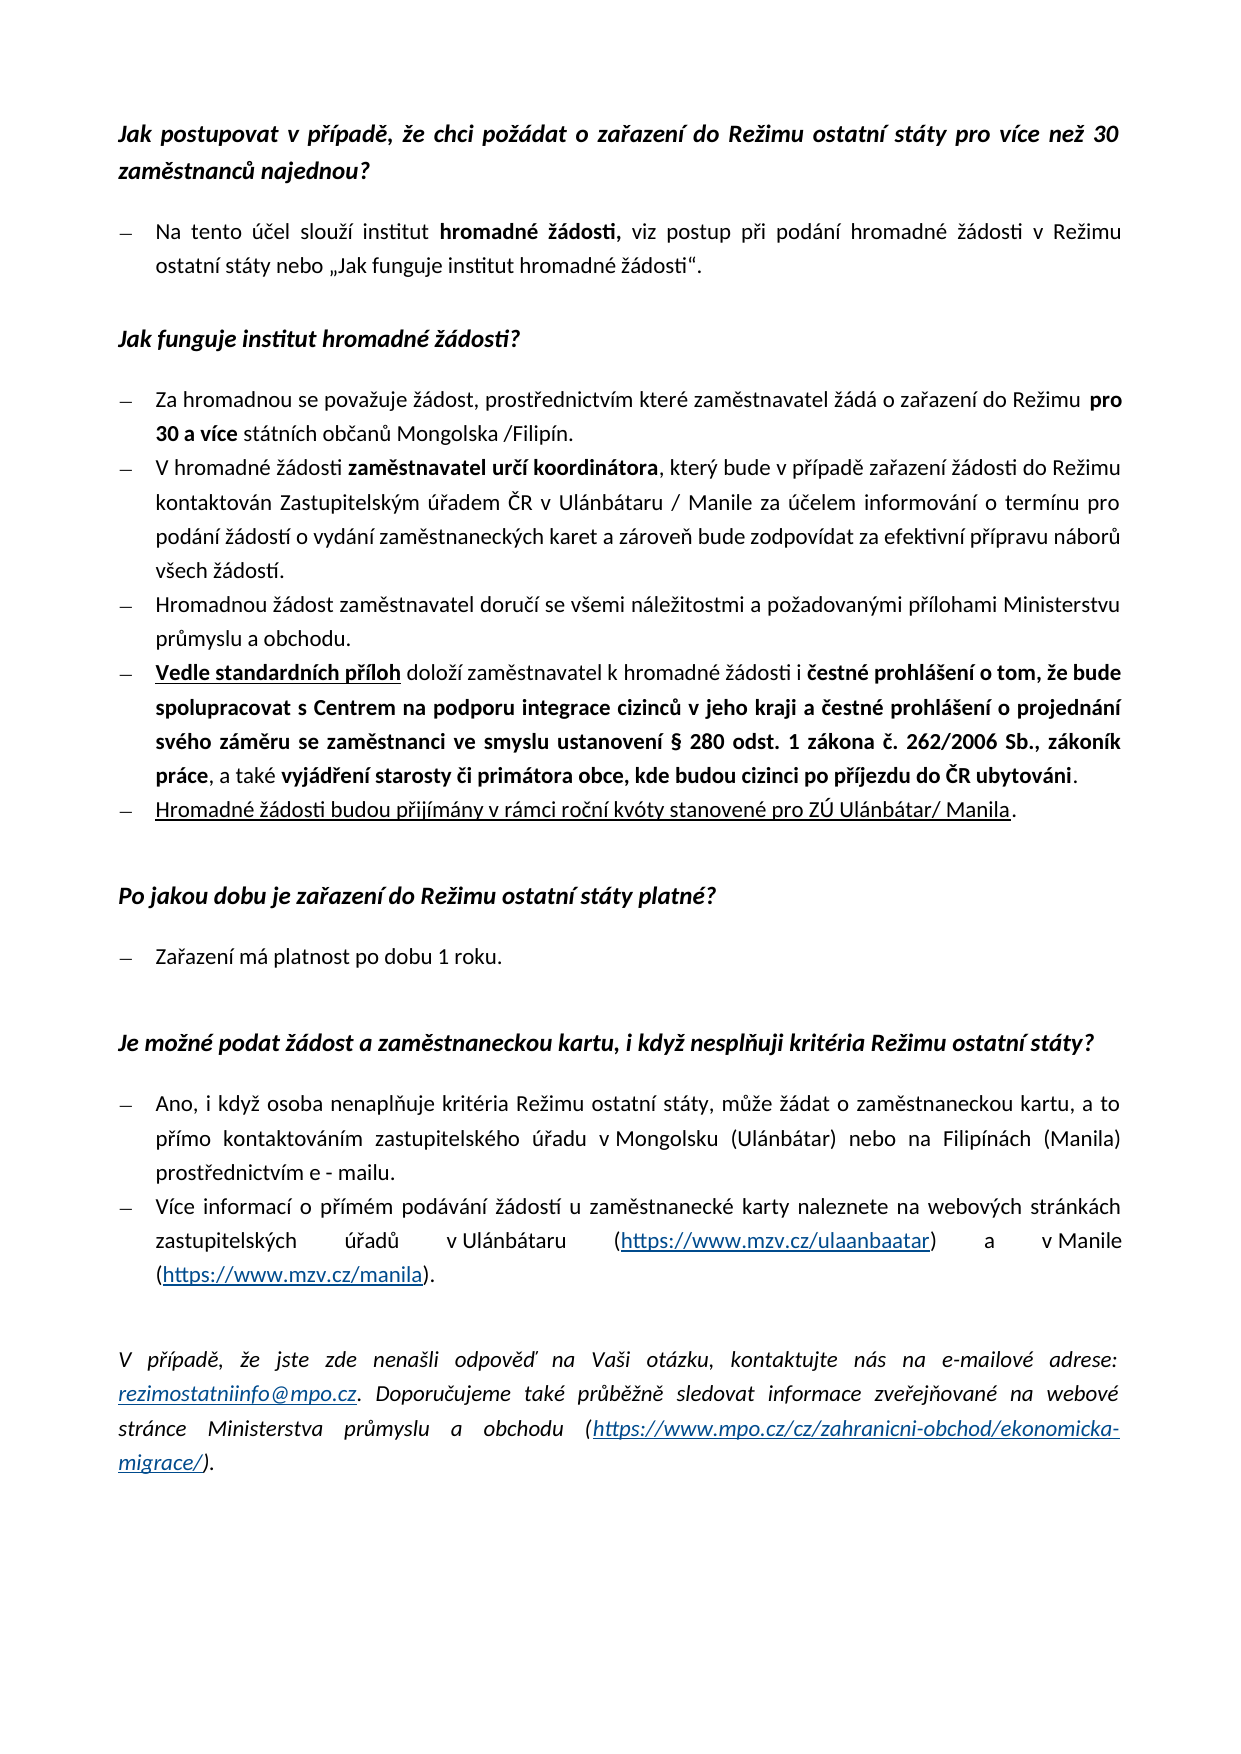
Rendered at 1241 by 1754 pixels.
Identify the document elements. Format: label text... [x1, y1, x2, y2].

text V hromadné žádosti zaměstnavatel určí koordinátora, který bude v případě zařazení žádosti do Režimu kontaktován Zastupitelským úřadem ČR v Ulánbátaru / Manile za účelem informování o termínu pro podání žádostí o vydání zaměstnaneckých karet a zároveň bude zodpovídat za efektivní přípravu náborů všech žádostí. [118, 453, 1122, 584]
text Zařazení má platnost po dobu 1 roku. [118, 942, 1122, 970]
list Jak funguje institut hromadné žádosti? [118, 323, 1122, 353]
text V případě, že jste zde nenašli odpověď na Vaši otázku, kontaktujte nás na e-mailové adrese: rezimostatniinfo@mpo.cz. Doporučujeme také průběžně sledovat informace zveřejňované na webové stránce Ministerstva průmyslu a obchodu (https://www.mpo.cz/cz/zahranicni-obchod/ekonomicka-migrace/). [118, 1345, 1122, 1476]
list Jak postupovat v případě, že chci požádat o zařazení do Režimu ostatní státy pro více než 30 zaměstnanců najednou? [118, 118, 1122, 186]
text Ano, i když osoba nenaplňuje kritéria Režimu ostatní státy, může žádat o zaměstnaneckou kartu, a to přímo kontaktováním zastupitelského úřadu v Mongolsku (Ulánbátar) nebo na Filipínách (Manila) prostřednictvím e - mailu. [118, 1089, 1122, 1186]
text Vedle standardních příloh doloží zaměstnavatel k hromadné žádosti i čestné prohlášení o tom, že bude spolupracovat s Centrem na podporu integrace cizinců v jeho kraji a čestné prohlášení o projednání svého záměru se zaměstnanci ve smyslu ustanovení § 280 odst. 1 zákona č. 262/2006 Sb., zákoník práce, a také vyjádření starosty či primátora obce, kde budou cizinci po příjezdu do ČR ubytováni. [118, 658, 1122, 789]
text Hromadnou žádost zaměstnavatel doručí se všemi náležitostmi a požadovanými přílohami Ministerstvu průmyslu a obchodu. [118, 590, 1122, 652]
text Více informací o přímém podávání žádostí u zaměstnanecké karty naleznete na webových stránkách zastupitelských úřadů v Ulánbátaru (https://www.mzv.cz/ulaanbaatar) a v Manile (https://www.mzv.cz/manila). [118, 1192, 1122, 1288]
text Na tento účel slouží institut hromadné žádosti, viz postup při podání hromadné žádosti v Režimu ostatní státy nebo „Jak funguje institut hromadné žádosti“. [118, 217, 1122, 280]
text Hromadné žádosti budou přijímány v rámci roční kvóty stanovené pro ZÚ Ulánbátar/ Manila. [118, 795, 1122, 823]
text Za hromadnou se považuje žádost, prostřednictvím které zaměstnavatel žádá o zařazení do Režimu pro 30 a více státních občanů Mongolska /Filipín. [118, 385, 1122, 447]
list Po jakou dobu je zařazení do Režimu ostatní státy platné? [118, 880, 1122, 911]
text Je možné podat žádost a zaměstnaneckou kartu, i když nesplňuji kritéria Režimu ostatní státy? [118, 1027, 1122, 1058]
